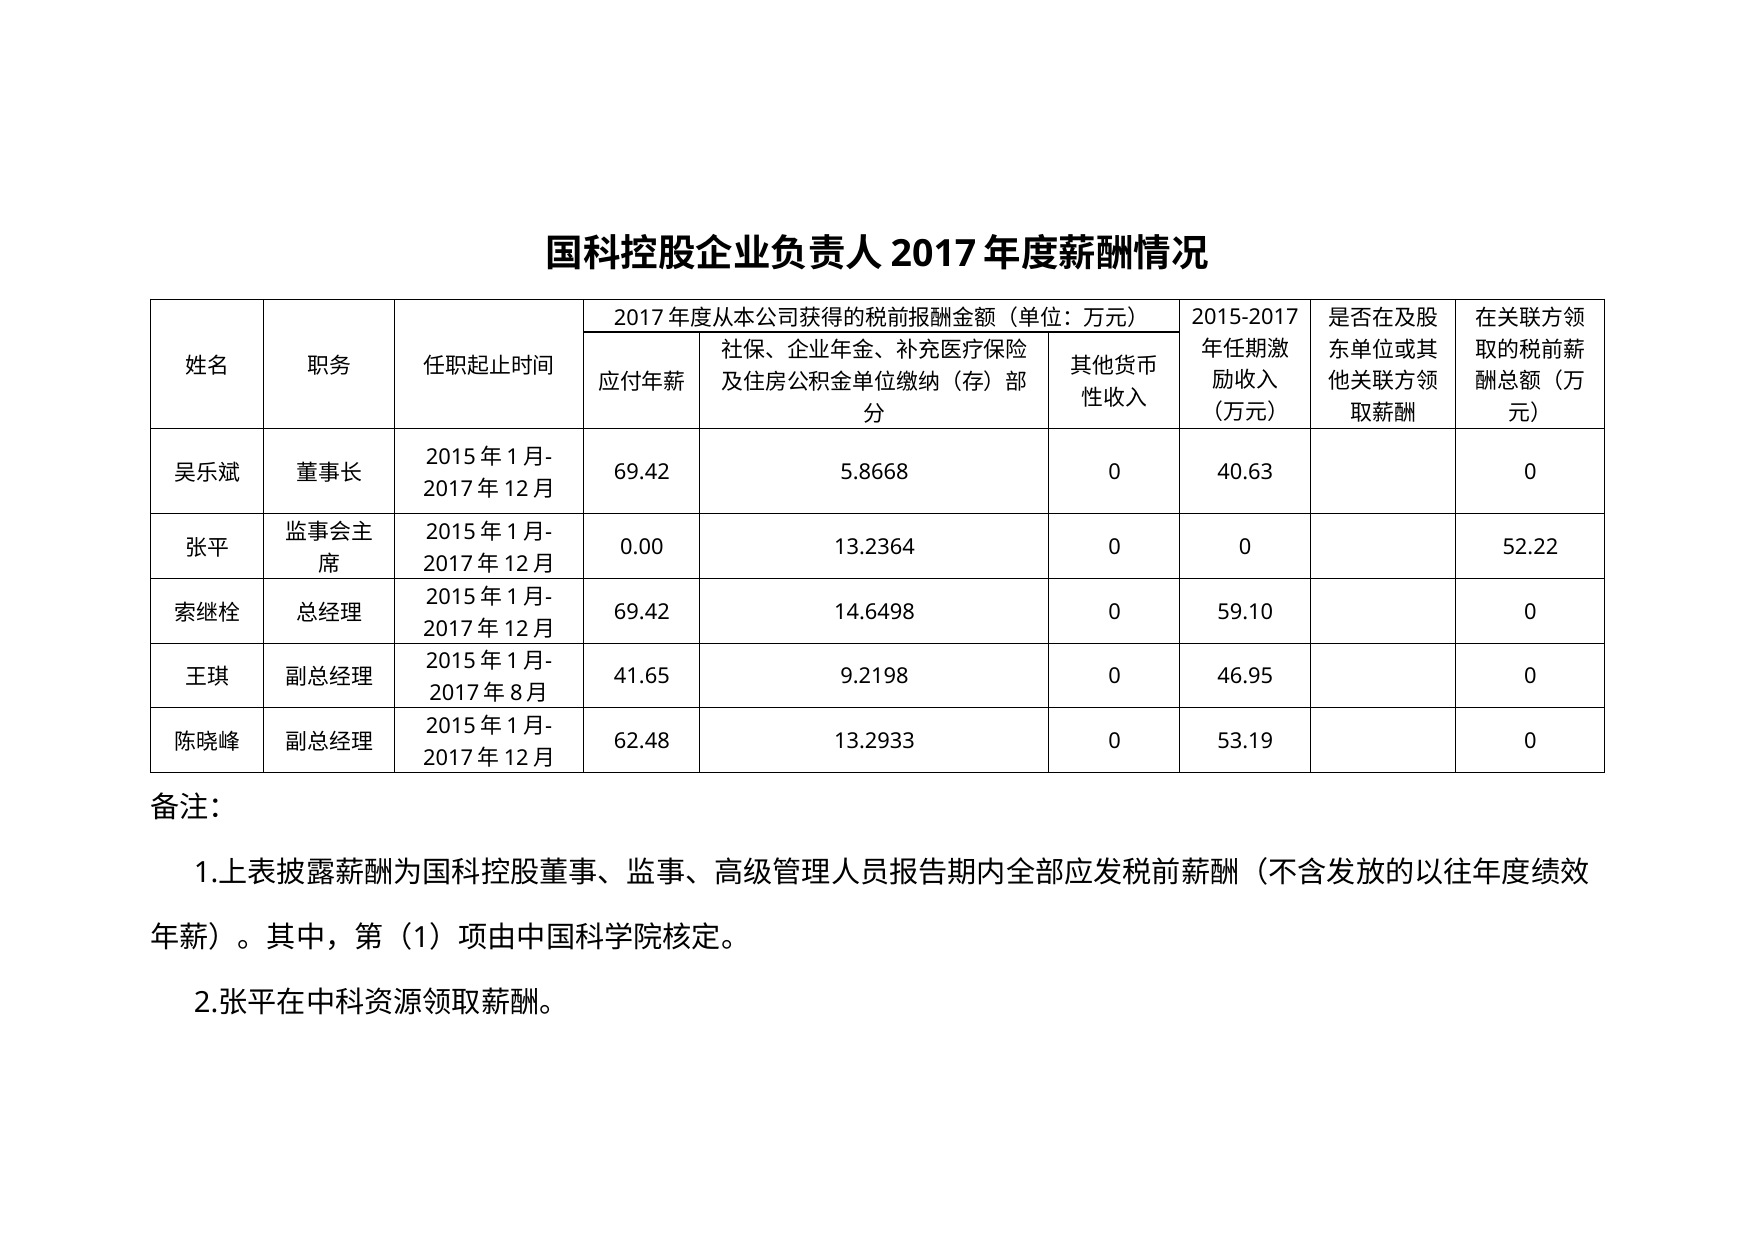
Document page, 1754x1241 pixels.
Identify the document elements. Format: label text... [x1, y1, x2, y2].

table_cell 41.65 [584, 644, 699, 707]
table_cell 13.2933 [700, 708, 1048, 772]
table_cell 0 [1456, 708, 1604, 772]
table_cell 5.8668 [700, 429, 1048, 513]
table_cell 2015年1月-2017年8月 [395, 644, 583, 707]
table_cell 9.2198 [700, 644, 1048, 707]
table_cell 46.95 [1180, 644, 1310, 707]
table_cell 张平 [151, 514, 263, 578]
table_cell 2015年1月-2017年12月 [395, 514, 583, 578]
table_cell 2015年1月-2017年12月 [395, 429, 583, 513]
table_header 姓名 [151, 300, 263, 427]
table_cell 2015年1月-2017年12月 [395, 579, 583, 642]
table_cell 69.42 [584, 579, 699, 642]
table_cell 陈晓峰 [151, 708, 263, 772]
table_cell 董事长 [264, 429, 394, 513]
text 2.张平在中科资源领取薪酬。 [150, 968, 1604, 1033]
table_cell 13.2364 [700, 514, 1048, 578]
table_cell 14.6498 [700, 579, 1048, 642]
table_header 2015-2017年任期激励收入（万元） [1180, 300, 1310, 427]
table_header 在关联方领取的税前薪酬总额（万元） [1456, 300, 1604, 427]
table_cell 吴乐斌 [151, 429, 263, 513]
table_header 是否在及股东单位或其他关联方领取薪酬 [1311, 300, 1455, 427]
table_cell 社保、企业年金、补充医疗保险及住房公积金单位缴纳（存）部分 [700, 333, 1048, 427]
table_cell 0 [1049, 579, 1179, 642]
table_cell [1311, 708, 1455, 772]
table_cell 索继栓 [151, 579, 263, 642]
table_cell 王琪 [151, 644, 263, 707]
table_cell 0 [1049, 708, 1179, 772]
table_cell 应付年薪 [584, 333, 699, 427]
table_cell 0 [1456, 644, 1604, 707]
table_cell 59.10 [1180, 579, 1310, 642]
table_cell 62.48 [584, 708, 699, 772]
table_cell 0 [1049, 644, 1179, 707]
table_cell 0 [1049, 429, 1179, 513]
table_header 任职起止时间 [395, 300, 583, 427]
table_header 职务 [264, 300, 394, 427]
table_cell 0 [1456, 579, 1604, 642]
table_cell 0 [1456, 429, 1604, 513]
table_cell 0 [1180, 514, 1310, 578]
table_cell [1311, 514, 1455, 578]
table_cell [1311, 429, 1455, 513]
table_cell [1311, 579, 1455, 642]
table_cell 52.22 [1456, 514, 1604, 578]
table_cell 总经理 [264, 579, 394, 642]
text 备注： [150, 773, 1604, 838]
table_cell 副总经理 [264, 708, 394, 772]
table_cell 监事会主席 [264, 514, 394, 578]
table_cell 其他货币性收入 [1049, 333, 1179, 427]
text 1.上表披露薪酬为国科控股董事、监事、高级管理人员报告期内全部应发税前薪酬（不含发放的以往年度绩效年薪）。其中，第（1）项由中国科学院核定。 [150, 838, 1604, 968]
table_cell 53.19 [1180, 708, 1310, 772]
table_cell 2015年1月-2017年12月 [395, 708, 583, 772]
table_cell 0.00 [584, 514, 699, 578]
table_cell 69.42 [584, 429, 699, 513]
table_cell 副总经理 [264, 644, 394, 707]
table_header 2017年度从本公司获得的税前报酬金额（单位：万元） [584, 300, 1179, 331]
table_cell [1311, 644, 1455, 707]
text 国科控股企业负责人2017年度薪酬情况 [150, 217, 1604, 282]
table_cell 0 [1049, 514, 1179, 578]
table_cell 40.63 [1180, 429, 1310, 513]
